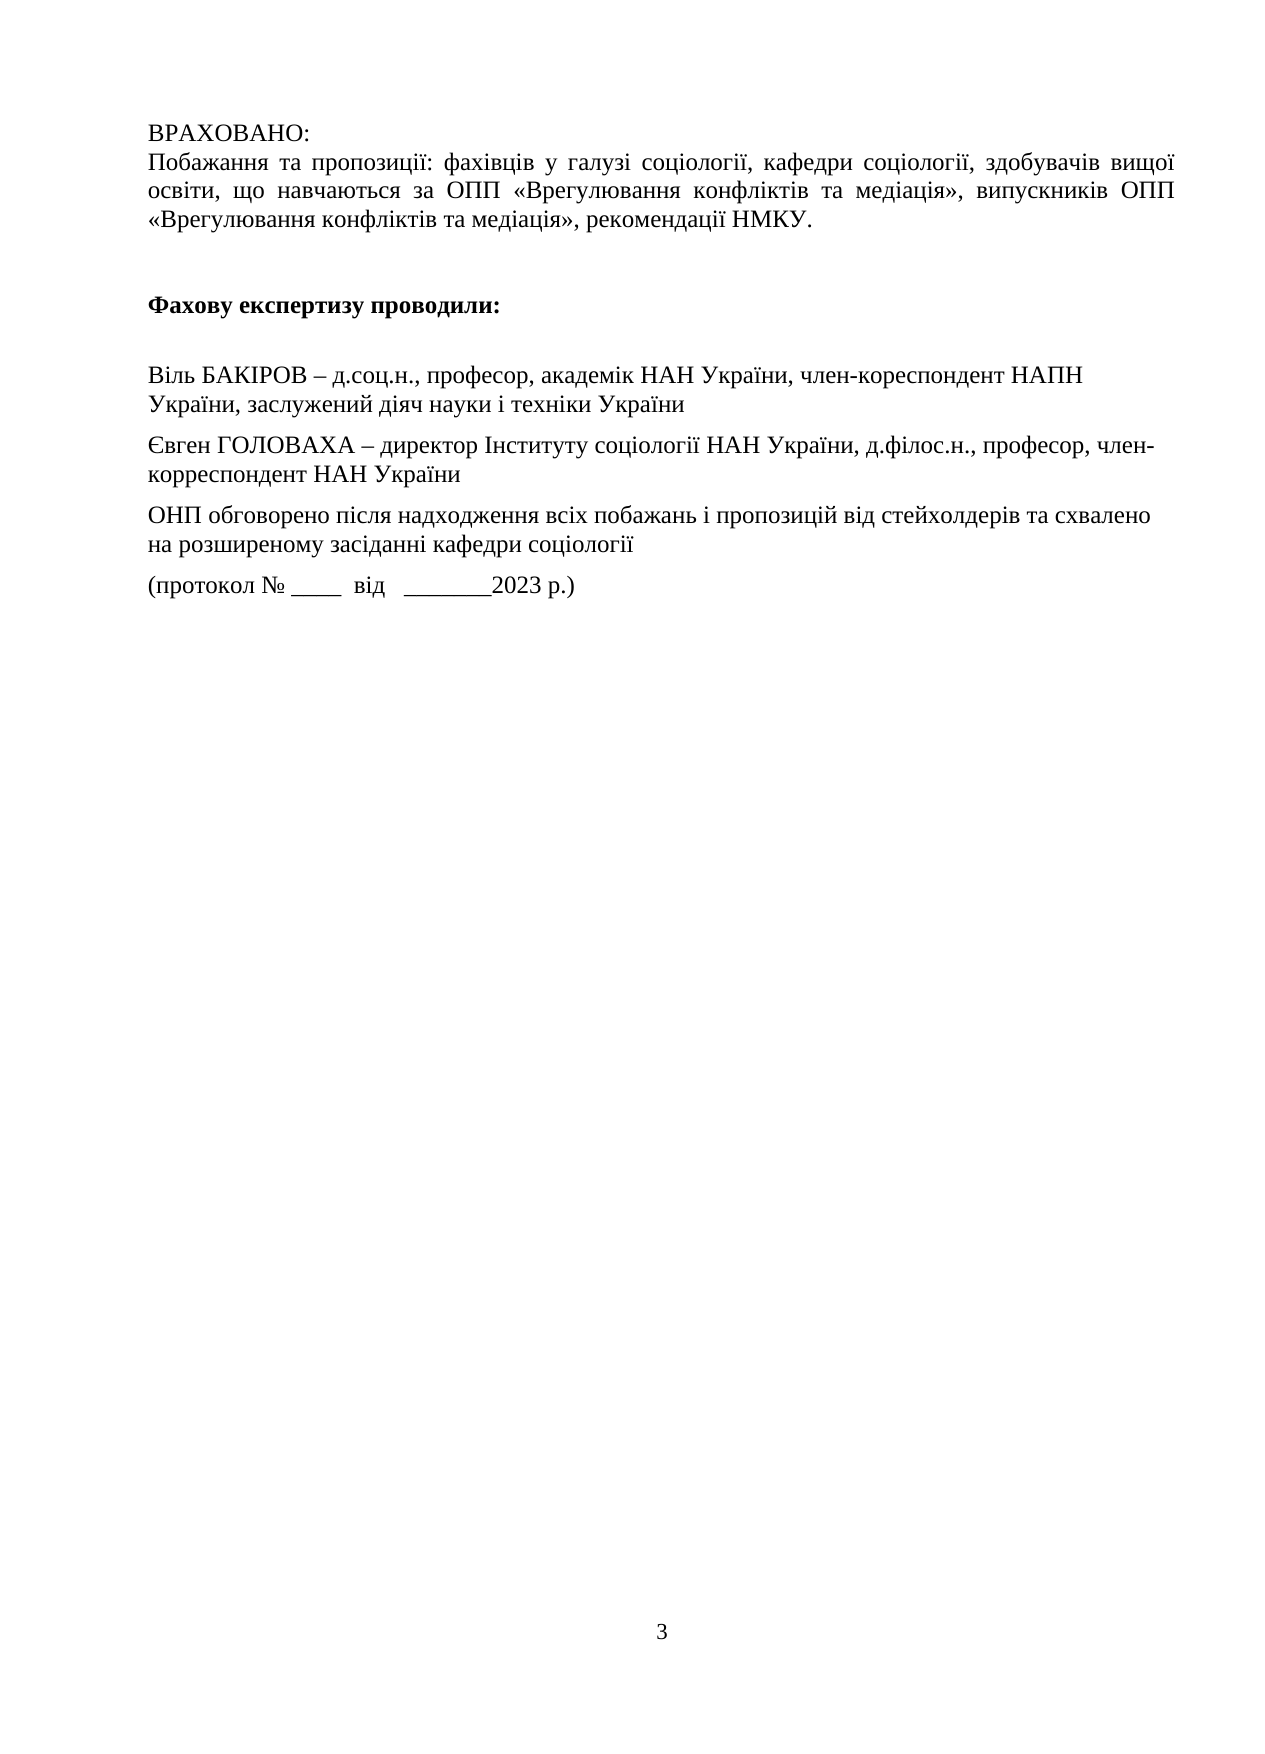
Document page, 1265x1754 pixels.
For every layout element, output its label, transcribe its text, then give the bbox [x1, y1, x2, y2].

text Фахову експертизу проводили: [148, 291, 1176, 319]
text ВРАХОВАНО: [148, 118, 1176, 147]
text (протокол № ____ від _______2023 р.) [148, 571, 1176, 599]
text Євген ГОЛОВАХА – директор Інституту соціології НАН України, д.філос.н., професор, член-корреспондент НАН України [148, 431, 1176, 488]
text Побажання та пропозиції: фахівців у галузі соціології, кафедри соціології, здобувачів вищої освіти, що навчаються за ОПП «Врегулювання конфліктів та медіація», випускників ОПП «Врегулювання конфліктів та медіація», рекомендації НМКУ. [148, 147, 1176, 233]
text Віль БАКІРОВ – д.соц.н., професор, академік НАН України, член-кореспондент НАПН України, заслужений діяч науки і техніки України [148, 361, 1176, 418]
text ОНП обговорено після надходження всіх побажань і пропозицій від стейхолдерів та схвалено на розширеному засіданні кафедри соціології [148, 501, 1176, 558]
